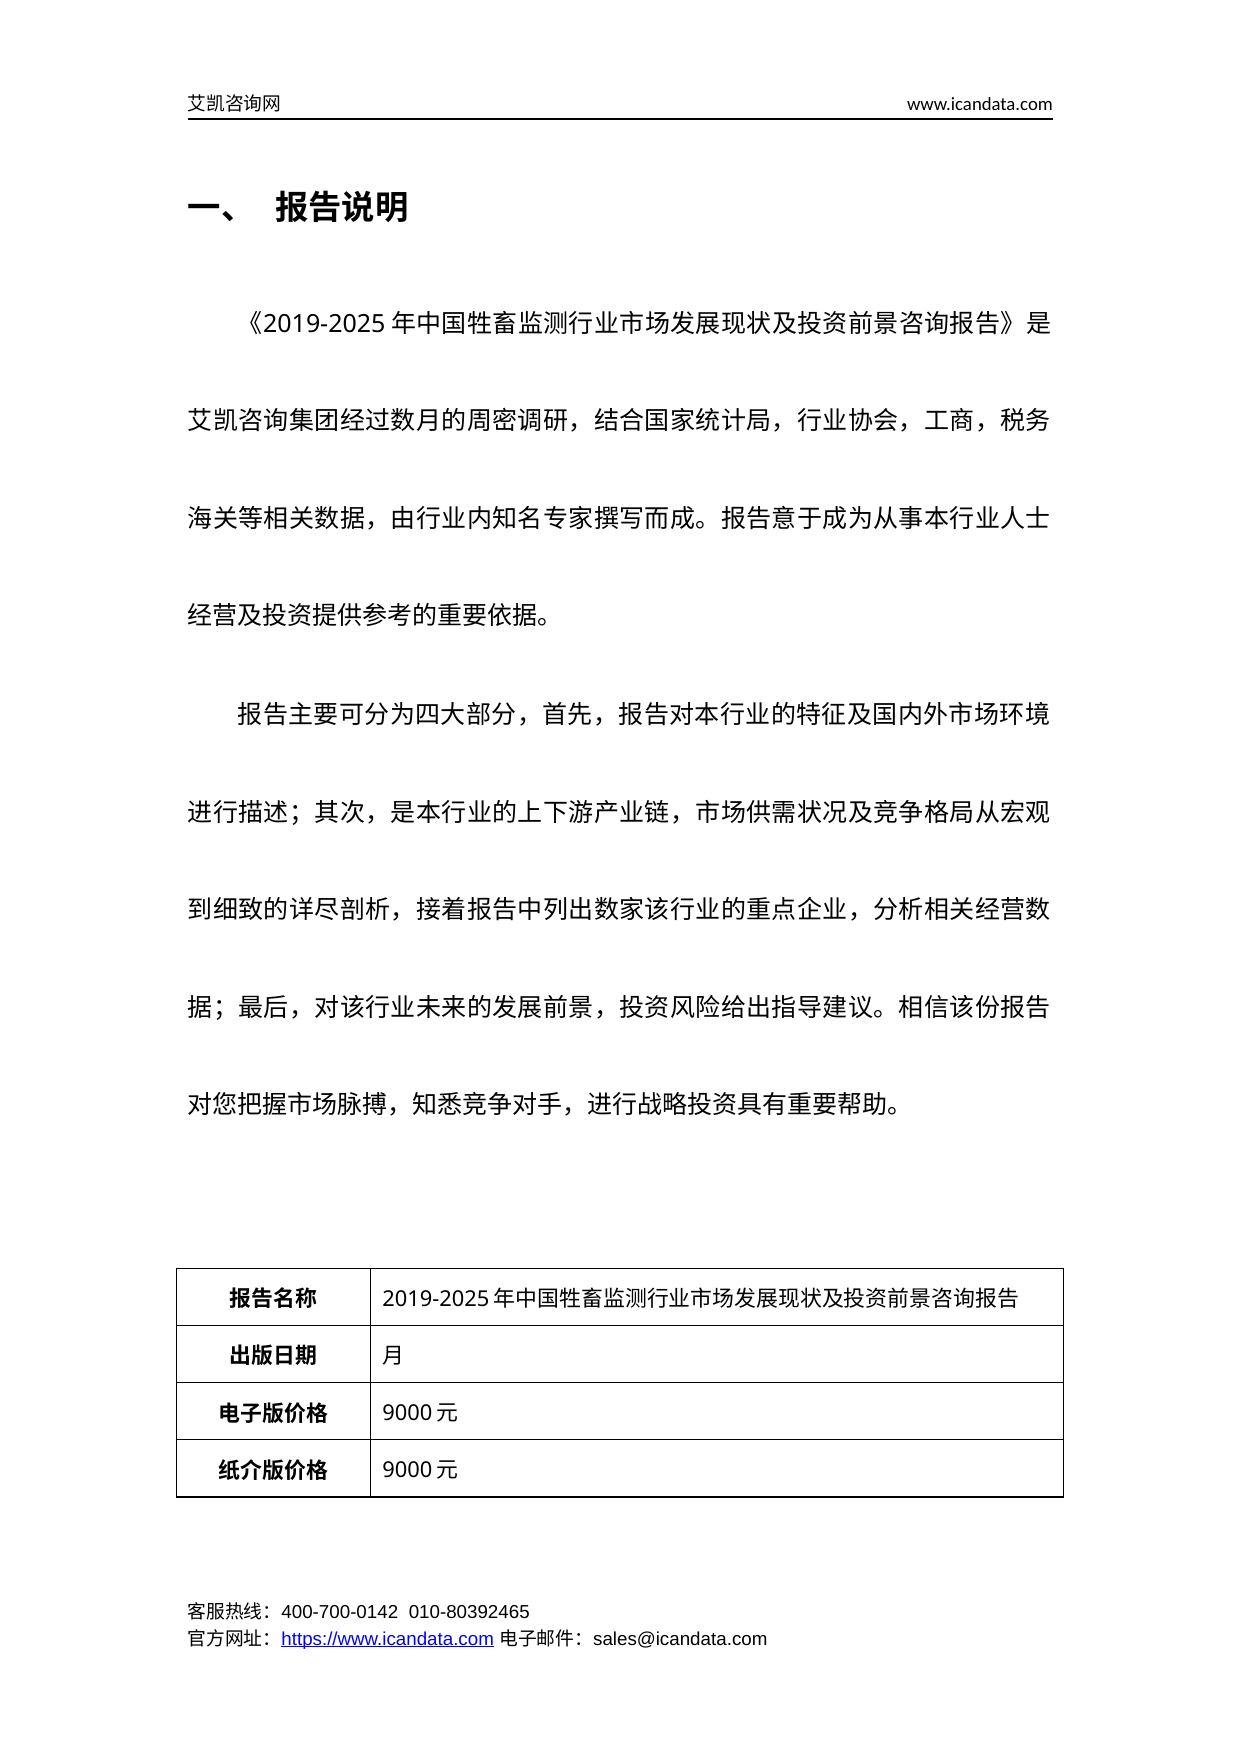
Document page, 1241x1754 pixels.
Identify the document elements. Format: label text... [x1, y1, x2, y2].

table_cell 月 [371, 1326, 1063, 1382]
table_cell 9000元 [371, 1383, 1063, 1439]
text 报告主要可分为四大部分，首先，报告对本行业的特征及国内外市场环境进行描述；其次，是本行业的上下游产业链，市场供需状况及竞争格局从宏观到细致的详尽剖析，接着报告中列出数家该行业的重点企业，分析相关经营数据；最后，对该行业未来的发展前景，投资风险给出指导建议。相信该份报告对您把握市场脉搏，知悉竞争对手，进行战略投资具有重要帮助。 [187, 681, 1053, 1136]
table_cell 出版日期 [177, 1326, 370, 1382]
table_cell 纸介版价格 [177, 1440, 370, 1496]
table_cell 电子版价格 [177, 1383, 370, 1439]
table_header 2019-2025年中国牲畜监测行业市场发展现状及投资前景咨询报告 [371, 1269, 1063, 1325]
text 《2019-2025年中国牲畜监测行业市场发展现状及投资前景咨询报告》是艾凯咨询集团经过数月的周密调研，结合国家统计局，行业协会，工商，税务海关等相关数据，由行业内知名专家撰写而成。报告意于成为从事本行业人士经营及投资提供参考的重要依据。 [187, 289, 1053, 646]
table_header 报告名称 [177, 1269, 370, 1325]
subtitle 报告说明 [187, 172, 1053, 237]
table_cell 9000元 [371, 1440, 1063, 1496]
